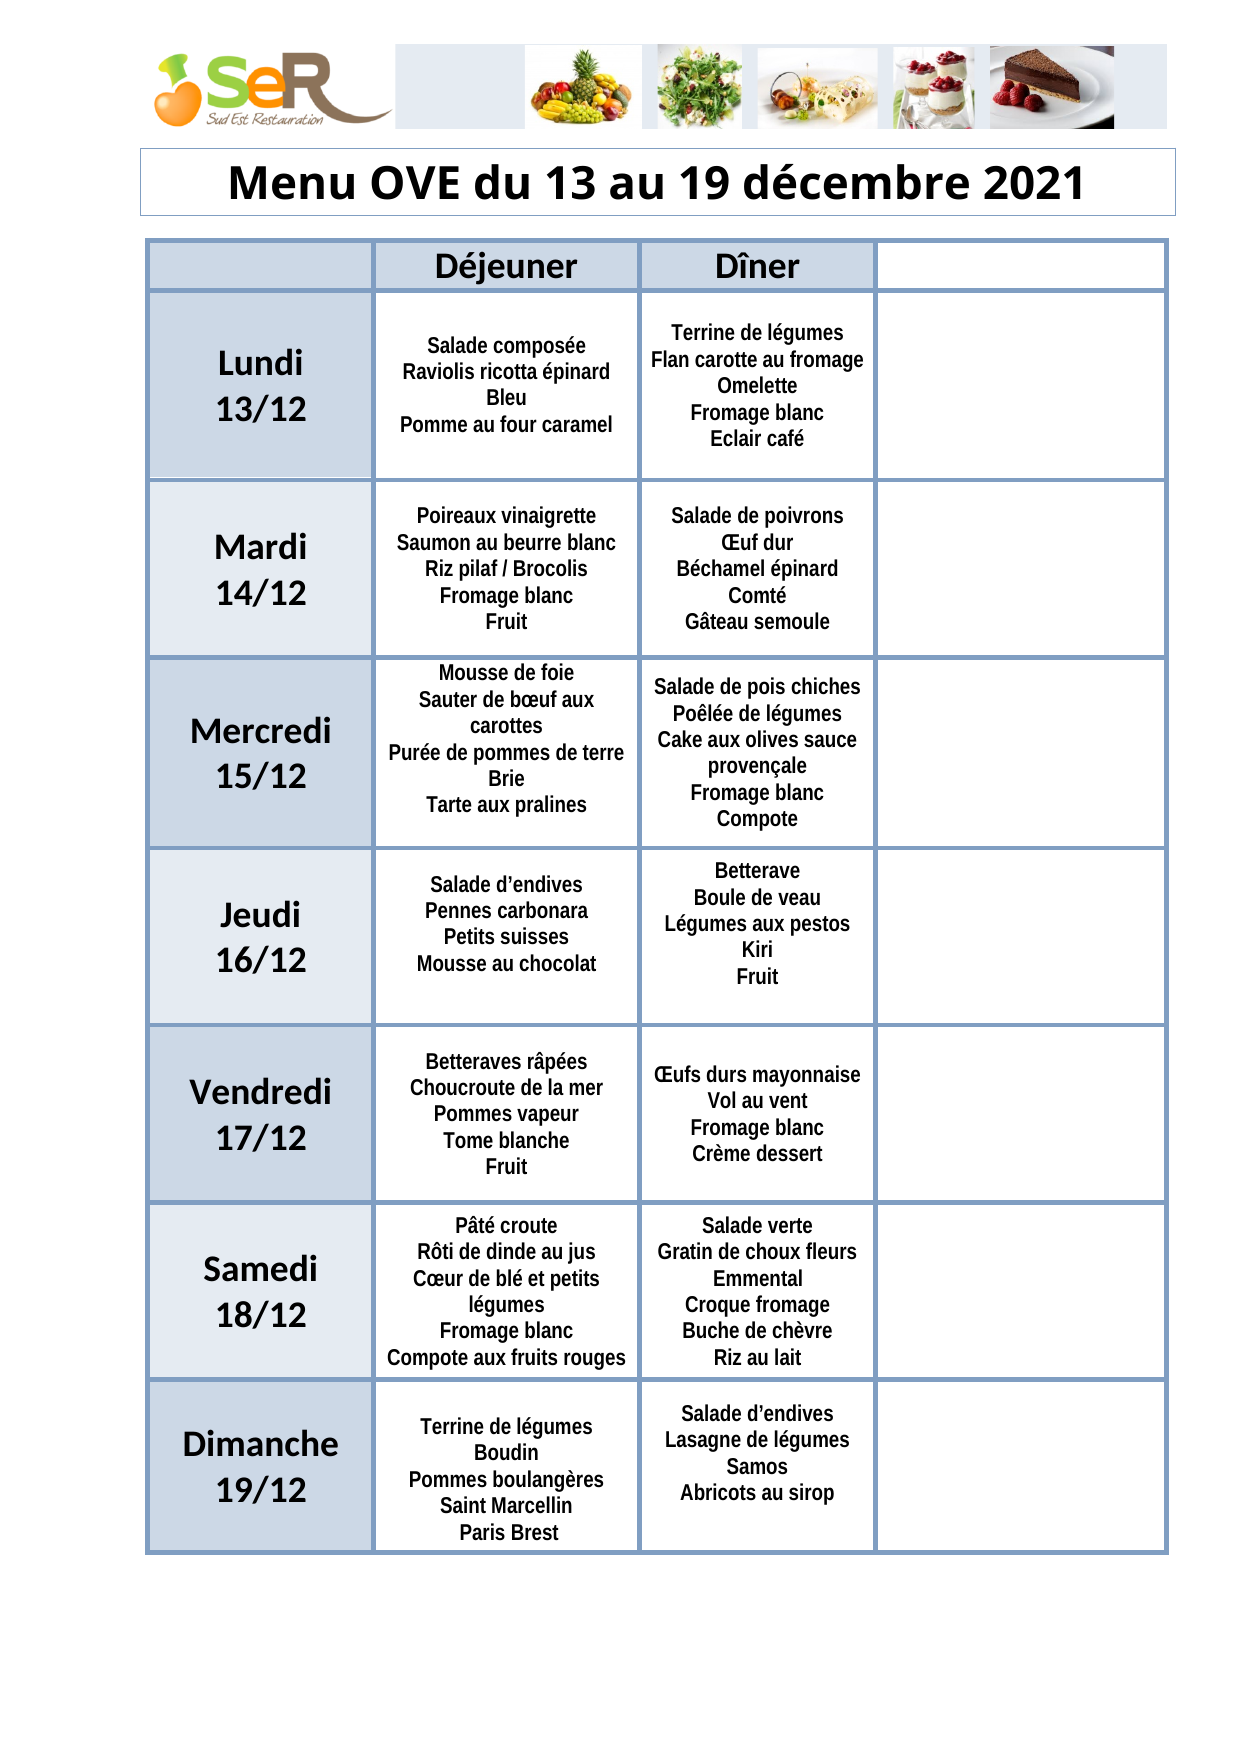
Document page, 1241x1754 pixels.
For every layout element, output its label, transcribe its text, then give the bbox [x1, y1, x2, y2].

table_cell Œufs durs mayonnaise Vol au vent Fromage blanc Crème dessert [642, 1027, 873, 1200]
table_header Dîner [642, 243, 873, 288]
table_cell Salade composée Raviolis ricotta épinard Bleu Pomme au four caramel [376, 293, 637, 477]
table_cell Betteraves râpées Choucroute de la mer Pommes vapeur Tome blanche Fruit [376, 1027, 637, 1200]
table_header Déjeuner [376, 243, 637, 288]
picture [893, 47, 975, 129]
table_cell [878, 1027, 1164, 1200]
table_cell Terrine de légumes Flan carotte au fromage Omelette Fromage blanc Eclair café [642, 293, 873, 477]
table_cell [878, 660, 1164, 846]
table_header [150, 243, 371, 288]
table_cell Pâté croute Rôti de dinde au jus Cœur de blé et petits légumes Fromage blanc Compote aux fruits rouges [376, 1205, 637, 1377]
table_header [878, 243, 1164, 288]
table_cell Salade verte Gratin de choux fleurs Emmental Croque fromage Buche de chèvre Riz au lait [642, 1205, 873, 1377]
table_cell [878, 1382, 1164, 1550]
table_cell Samedi 18/12 [150, 1205, 371, 1377]
table_cell [878, 850, 1164, 1023]
table_cell Mardi 14/12 [150, 482, 371, 655]
table_cell [878, 293, 1164, 477]
table_cell Salade d’endives Lasagne de légumes Samos Abricots au sirop [642, 1382, 873, 1550]
table_cell [878, 1205, 1164, 1377]
table_cell [878, 482, 1164, 655]
table_cell Mousse de foie Sauter de bœuf aux carottes Purée de pommes de terre Brie Tarte aux pralines [376, 660, 637, 846]
table_cell Lundi 13/12 [150, 293, 371, 477]
table_cell Terrine de légumes Boudin Pommes boulangères Saint Marcellin Paris Brest [376, 1382, 637, 1550]
table_cell Jeudi 16/12 [150, 850, 371, 1023]
table_cell Poireaux vinaigrette Saumon au beurre blanc Riz pilaf / Brocolis Fromage blanc Fruit [376, 482, 637, 655]
picture [524, 45, 642, 129]
table_cell Salade de pois chiches Poêlée de légumes Cake aux olives sauce provençale Fromage blanc Compote [642, 660, 873, 846]
table_cell Salade de poivrons Œuf dur Béchamel épinard Comté Gâteau semoule [642, 482, 873, 655]
table_cell Betterave Boule de veau Légumes aux pestos Kiri Fruit [642, 850, 873, 1023]
picture [757, 48, 878, 129]
table_cell Mercredi 15/12 [150, 660, 371, 846]
picture [657, 44, 742, 129]
picture [990, 46, 1115, 129]
table_cell Vendredi 17/12 [150, 1027, 371, 1200]
table_cell Salade d’endives Pennes carbonara Petits suisses Mousse au chocolat [376, 850, 637, 1023]
picture [147, 44, 396, 129]
table_cell Dimanche 19/12 [150, 1382, 371, 1550]
text Menu OVE du 13 au 19 décembre 2021 [141, 149, 1175, 215]
